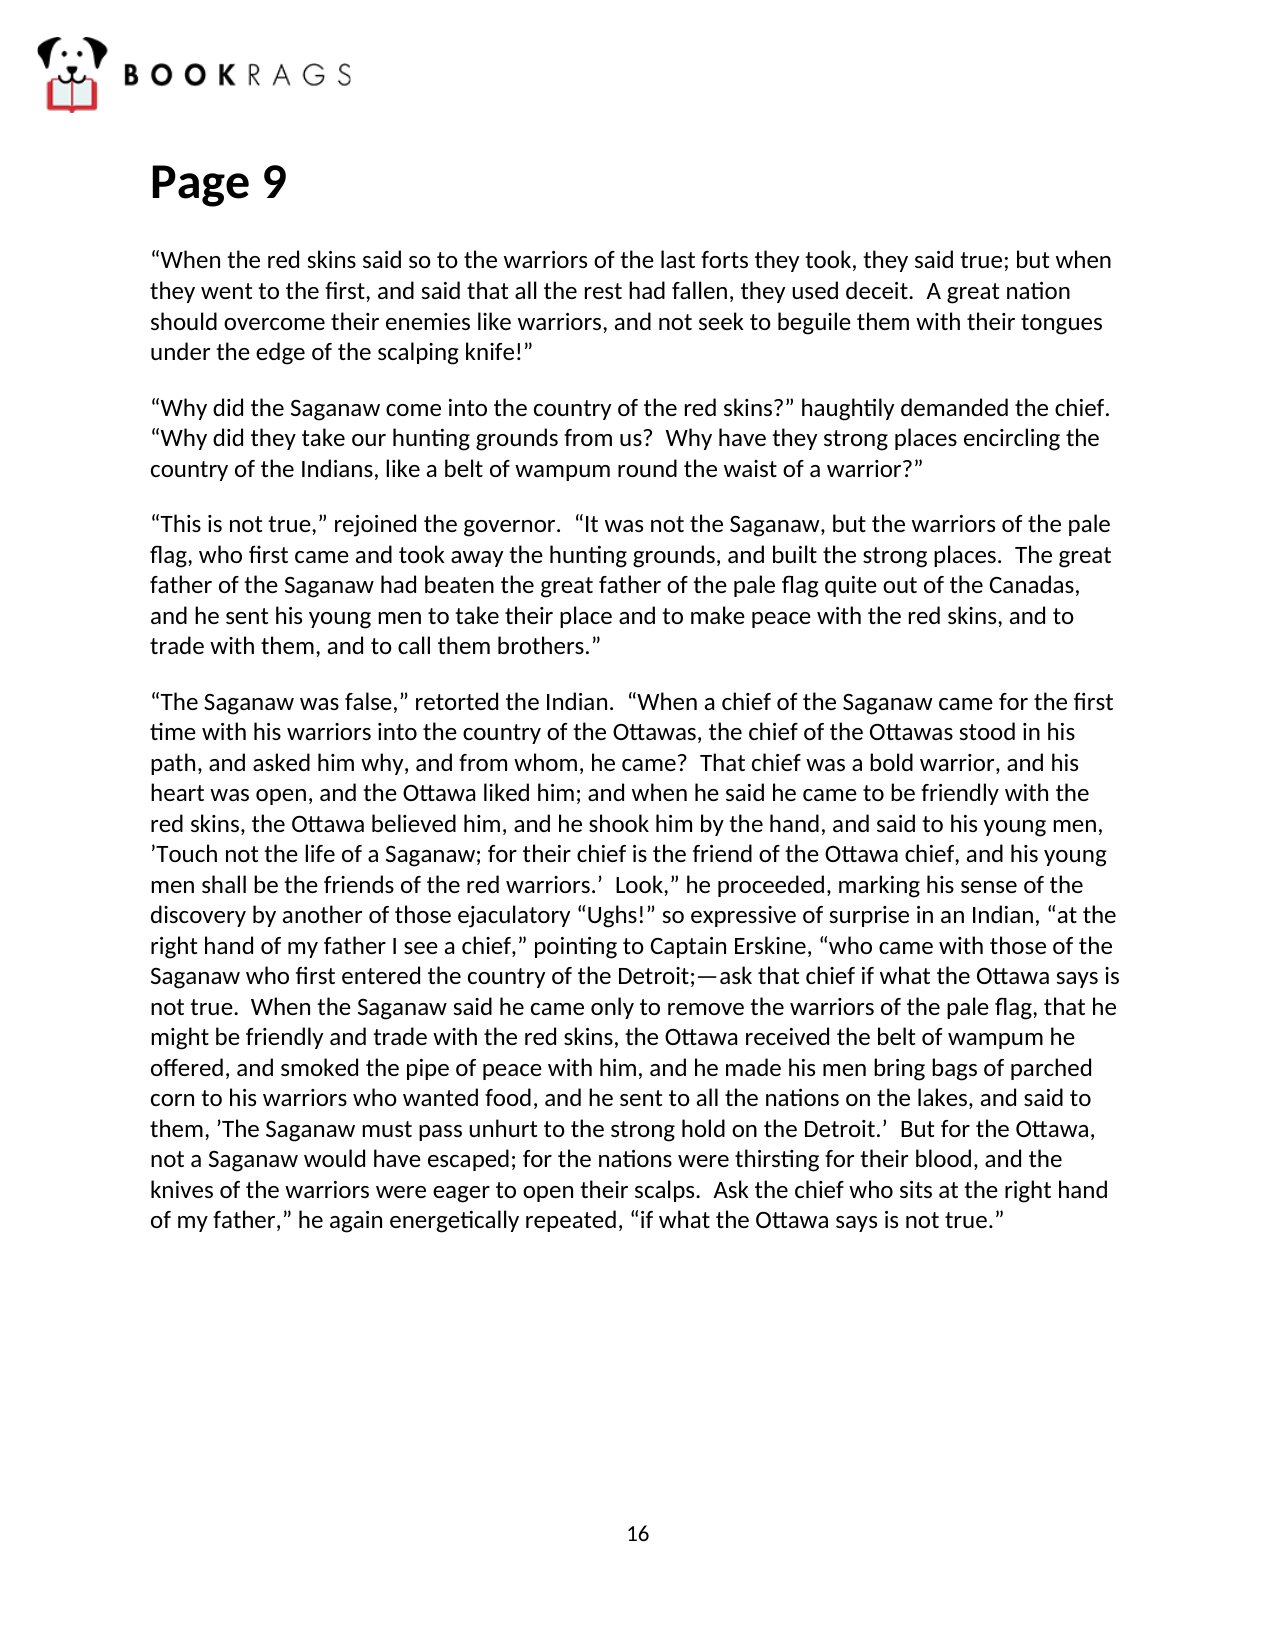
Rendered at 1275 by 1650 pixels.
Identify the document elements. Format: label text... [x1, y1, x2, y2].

text “When the red skins said so to the warriors of the last forts they took, they said true; but when they went to the first, and said that all the rest had fallen, they used deceit. A great nation should overcome their enemies like warriors, and not seek to beguile them with their tongues under the edge of the scalping knife!” [150, 244, 1125, 367]
picture [37, 37, 351, 113]
text “Why did the Saganaw come into the country of the red skins?” haughtily demanded the chief. “Why did they take our hunting grounds from us? Why have they strong places encircling the country of the Indians, like a belt of wampum round the waist of a warrior?” [150, 392, 1125, 483]
text Page 9 [150, 150, 1125, 211]
text “The Saganaw was false,” retorted the Indian. “When a chief of the Saganaw came for the first time with his warriors into the country of the Ottawas, the chief of the Ottawas stood in his path, and asked him why, and from whom, he came? That chief was a bold warrior, and his heart was open, and the Ottawa liked him; and when he said he came to be friendly with the red skins, the Ottawa believed him, and he shook him by the hand, and said to his young men, ’Touch not the life of a Saganaw; for their chief is the friend of the Ottawa chief, and his young men shall be the friends of the red warriors.’ Look,” he proceeded, marking his sense of the discovery by another of those ejaculatory “Ughs!” so expressive of surprise in an Indian, “at the right hand of my father I see a chief,” pointing to Captain Erskine, “who came with those of the Saganaw who first entered the country of the Detroit;—­ask that chief if what the Ottawa says is not true. When the Saganaw said he came only to remove the warriors of the pale flag, that he might be friendly and trade with the red skins, the Ottawa received the belt of wampum he offered, and smoked the pipe of peace with him, and he made his men bring bags of parched corn to his warriors who wanted food, and he sent to all the nations on the lakes, and said to them, ’The Saganaw must pass unhurt to the strong hold on the Detroit.’ But for the Ottawa, not a Saganaw would have escaped; for the nations were thirsting for their blood, and the knives of the warriors were eager to open their scalps. Ask the chief who sits at the right hand of my father,” he again energetically repeated, “if what the Ottawa says is not true.” [150, 686, 1125, 1235]
text “This is not true,” rejoined the governor. “It was not the Saganaw, but the warriors of the pale flag, who first came and took away the hunting grounds, and built the strong places. The great father of the Saganaw had beaten the great father of the pale flag quite out of the Canadas, and he sent his young men to take their place and to make peace with the red skins, and to trade with them, and to call them brothers.” [150, 508, 1125, 661]
